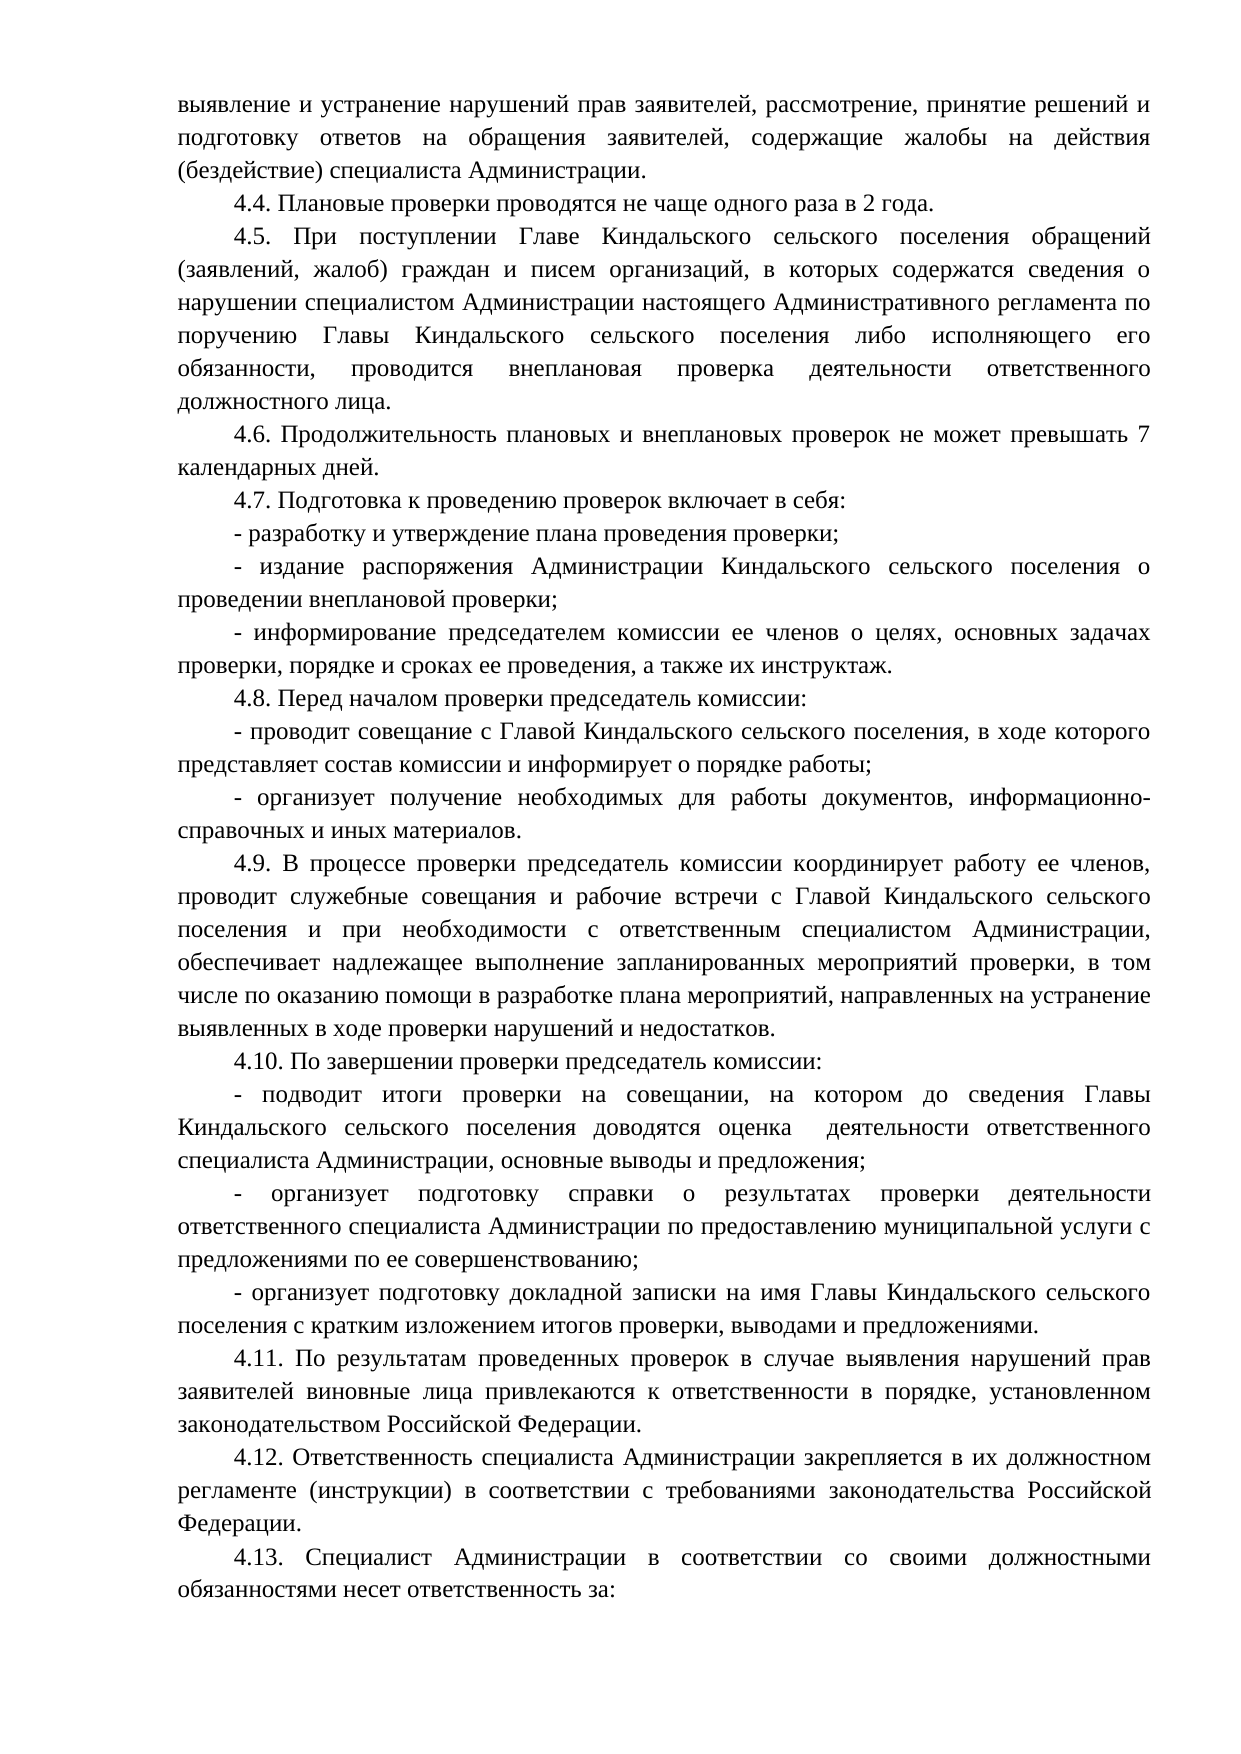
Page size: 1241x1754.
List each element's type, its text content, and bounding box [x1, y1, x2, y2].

text 4.11. По результатам проведенных проверок в случае выявления нарушений прав заявителей виновные лица привлекаются к ответственности в порядке, установленном законодательством Российской Федерации. [177, 1343, 1152, 1438]
text 4.4. Плановые проверки проводятся не чаще одного раза в 2 года. [177, 188, 1152, 216]
text - издание распоряжения Администрации Киндальского сельского поселения о проведении внеплановой проверки; [177, 551, 1152, 613]
text 4.5. При поступлении Главе Киндальского сельского поселения обращений (заявлений, жалоб) граждан и писем организаций, в которых содержатся сведения о нарушении специалистом Администрации настоящего Административного регламента по поручению Главы Киндальского сельского поселения либо исполняющего его обязанности, проводится внеплановая проверка деятельности ответственного должностного лица. [177, 221, 1152, 414]
text - организует получение необходимых для работы документов, информационно-справочных и иных материалов. [177, 782, 1152, 844]
text 4.6. Продолжительность плановых и внеплановых проверок не может превышать 7 календарных дней. [177, 419, 1152, 481]
text - проводит совещание с Главой Киндальского сельского поселения, в ходе которого представляет состав комиссии и информирует о порядке работы; [177, 716, 1152, 778]
text 4.10. По завершении проверки председатель комиссии: [177, 1046, 1152, 1075]
text - подводит итоги проверки на совещании, на котором до сведения Главы Киндальского сельского поселения доводятся оценка деятельности ответственного специалиста Администрации, основные выводы и предложения; [177, 1079, 1152, 1174]
text 4.7. Подготовка к проведению проверок включает в себя: [177, 485, 1152, 514]
text 4.9. В процессе проверки председатель комиссии координирует работу ее членов, проводит служебные совещания и рабочие встречи с Главой Киндальского сельского поселения и при необходимости с ответственным специалистом Администрации, обеспечивает надлежащее выполнение запланированных мероприятий проверки, в том числе по оказанию помощи в разработке плана мероприятий, направленных на устранение выявленных в ходе проверки нарушений и недостатков. [177, 848, 1152, 1042]
text - организует подготовку докладной записки на имя Главы Киндальского сельского поселения с кратким изложением итогов проверки, выводами и предложениями. [177, 1277, 1152, 1339]
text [177, 89, 1152, 183]
text 4.8. Перед началом проверки председатель комиссии: [177, 683, 1152, 712]
text 4.12. Ответственность специалиста Администрации закрепляется в их должностном регламенте (инструкции) в соответствии с требованиями законодательства Российской Федерации. [177, 1442, 1152, 1537]
text 4.13. Специалист Администрации в соответствии со своими должностными обязанностями несет ответственность за: [177, 1542, 1152, 1603]
text - организует подготовку справки о результатах проверки деятельности ответственного специалиста Администрации по предоставлению муниципальной услуги с предложениями по ее совершенствованию; [177, 1178, 1152, 1273]
text - разработку и утверждение плана проведения проверки; [177, 518, 1152, 547]
text - информирование председателем комиссии ее членов о целях, основных задачах проверки, порядке и сроках ее проведения, а также их инструктаж. [177, 617, 1152, 679]
